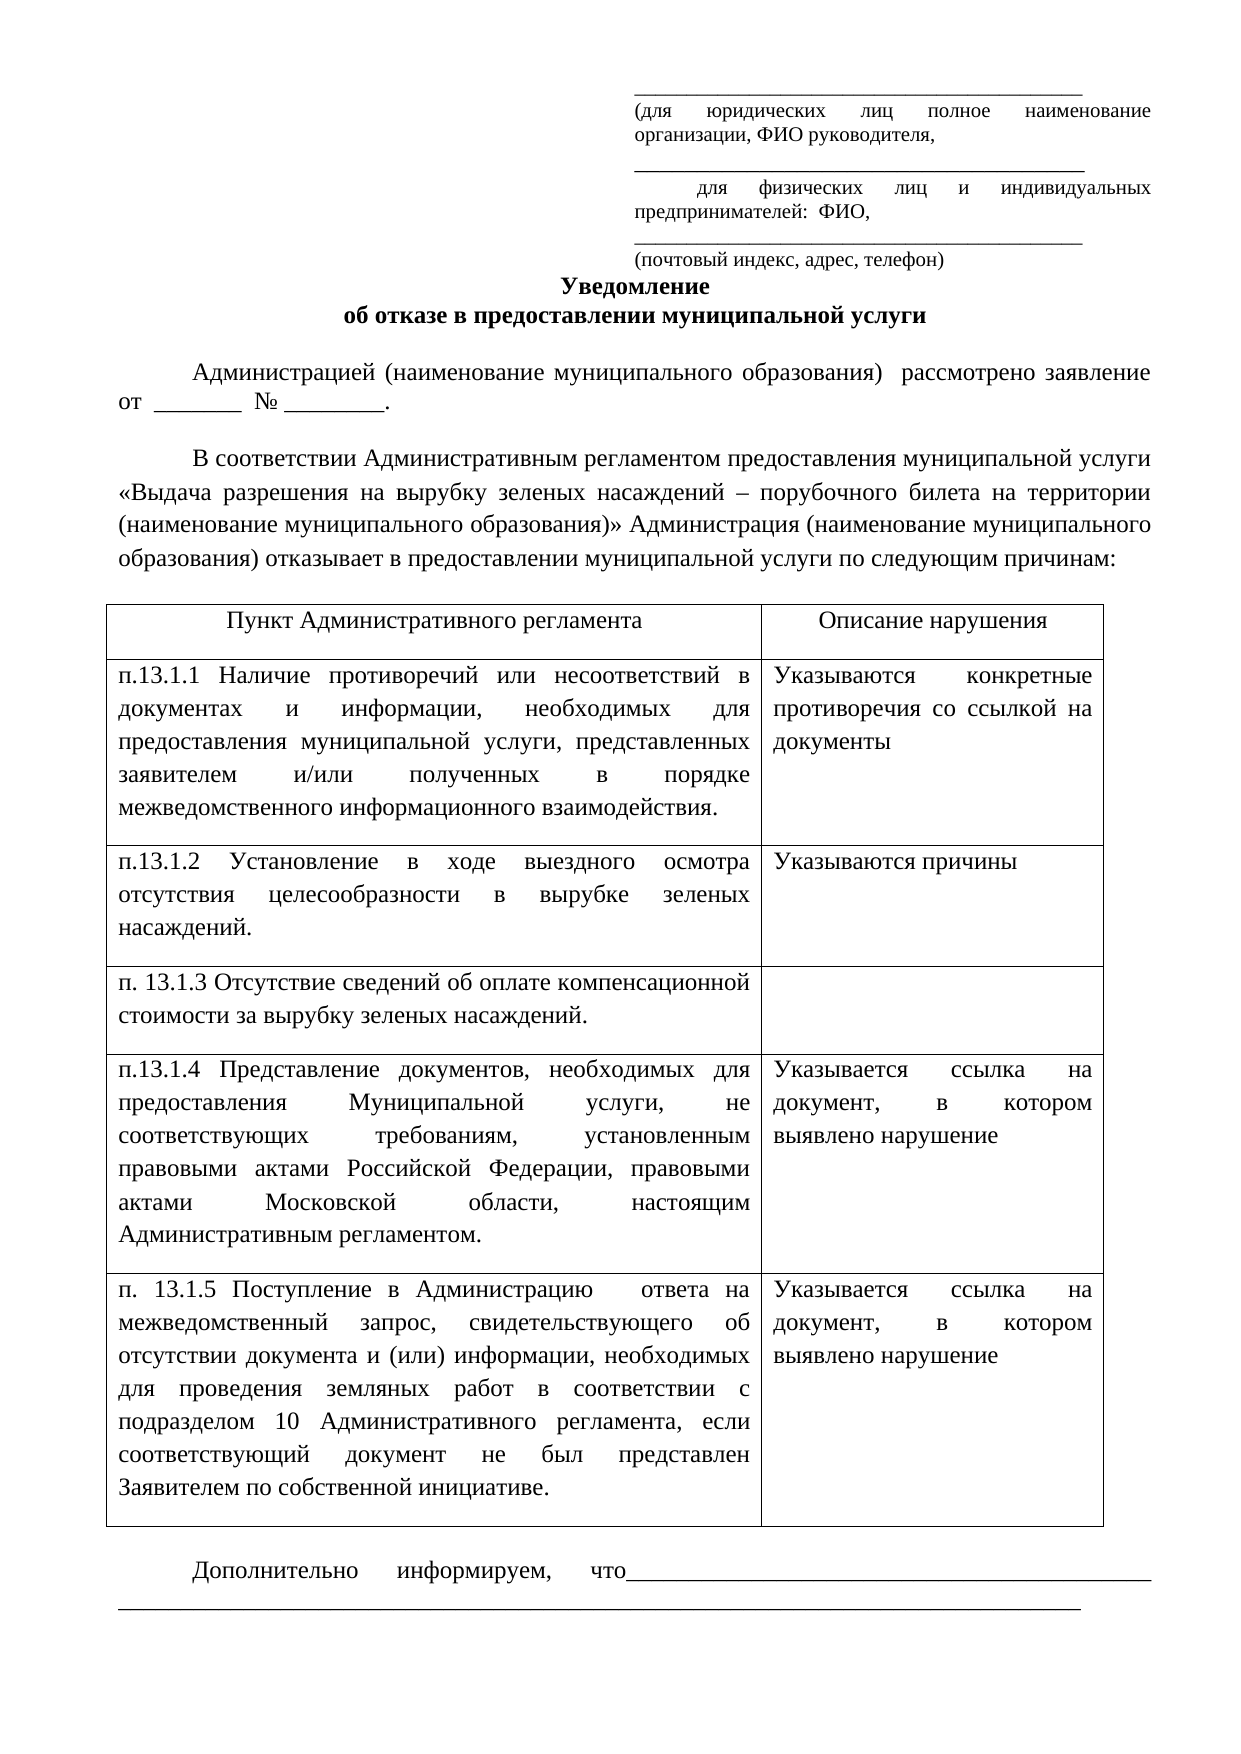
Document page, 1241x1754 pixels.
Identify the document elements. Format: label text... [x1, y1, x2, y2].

table_cell п.13.1.1 Наличие противоречий или несоответствий в документах и информации, необходимых для предоставления муниципальной услуги, представленных заявителем и/или полученных в порядке межведомственного информационного взаимодействия. [107, 660, 761, 845]
table_cell п.13.1.2 Установление в ходе выездного осмотра отсутствия целесообразности в вырубке зеленых насаждений. [107, 846, 761, 966]
table_cell Указывается ссылка на документ, в котором выявлено нарушение [762, 1055, 1103, 1273]
text Дополнительно информируем, что__________________________________________ _____________________________________________________________________________ [118, 1555, 1152, 1613]
table_cell Указываются конкретные противоречия со ссылкой на документы [762, 660, 1103, 845]
text В соответствии Административным регламентом предоставления муниципальной услуги «Выдача разрешения на вырубку зеленых насаждений – порубочного билета на территории (наименование муниципального образования)» Администрация (наименование муниципального образования) отказывает в предоставлении муниципальной услуги по следующим причинам: [118, 443, 1152, 571]
table_header Пункт Административного регламента [107, 605, 761, 659]
text для физических лиц и индивидуальных предпринимателей: ФИО, [634, 175, 1152, 223]
table_cell Указывается ссылка на документ, в котором выявлено нарушение [762, 1274, 1103, 1526]
text (для юридических лиц полное наименование организации, ФИО руководителя, [634, 98, 1152, 146]
table_cell [762, 967, 1103, 1053]
text Уведомление [118, 271, 1152, 300]
text ___________________________________________ [634, 74, 1152, 98]
text об отказе в предоставлении муниципальной услуги [118, 300, 1152, 328]
table_cell п.13.1.4 Представление документов, необходимых для предоставления Муниципальной услуги, не соответствующих требованиям, установленным правовыми актами Российской Федерации, правовыми актами Московской области, настоящим Административным регламентом. [107, 1055, 761, 1273]
text ___________________________________________ [634, 223, 1152, 247]
table_cell Указываются причины [762, 846, 1103, 966]
text (почтовый индекс, адрес, телефон) [634, 247, 1152, 271]
table_cell п. 13.1.3 Отсутствие сведений об оплате компенсационной стоимости за вырубку зеленых насаждений. [107, 967, 761, 1053]
table_header Описание нарушения [762, 605, 1103, 659]
table_cell п. 13.1.5 Поступление в Администрацию ответа на межведомственный запрос, свидетельствующего об отсутствии документа и (или) информации, необходимых для проведения земляных работ в соответствии с подразделом 10 Административного регламента, если соответствующий документ не был представлен Заявителем по собственной инициативе. [107, 1274, 761, 1526]
text ____________________________________ [634, 146, 1152, 175]
text Администрацией (наименование муниципального образования) рассмотрено заявление от _______ № ________. [118, 357, 1152, 415]
